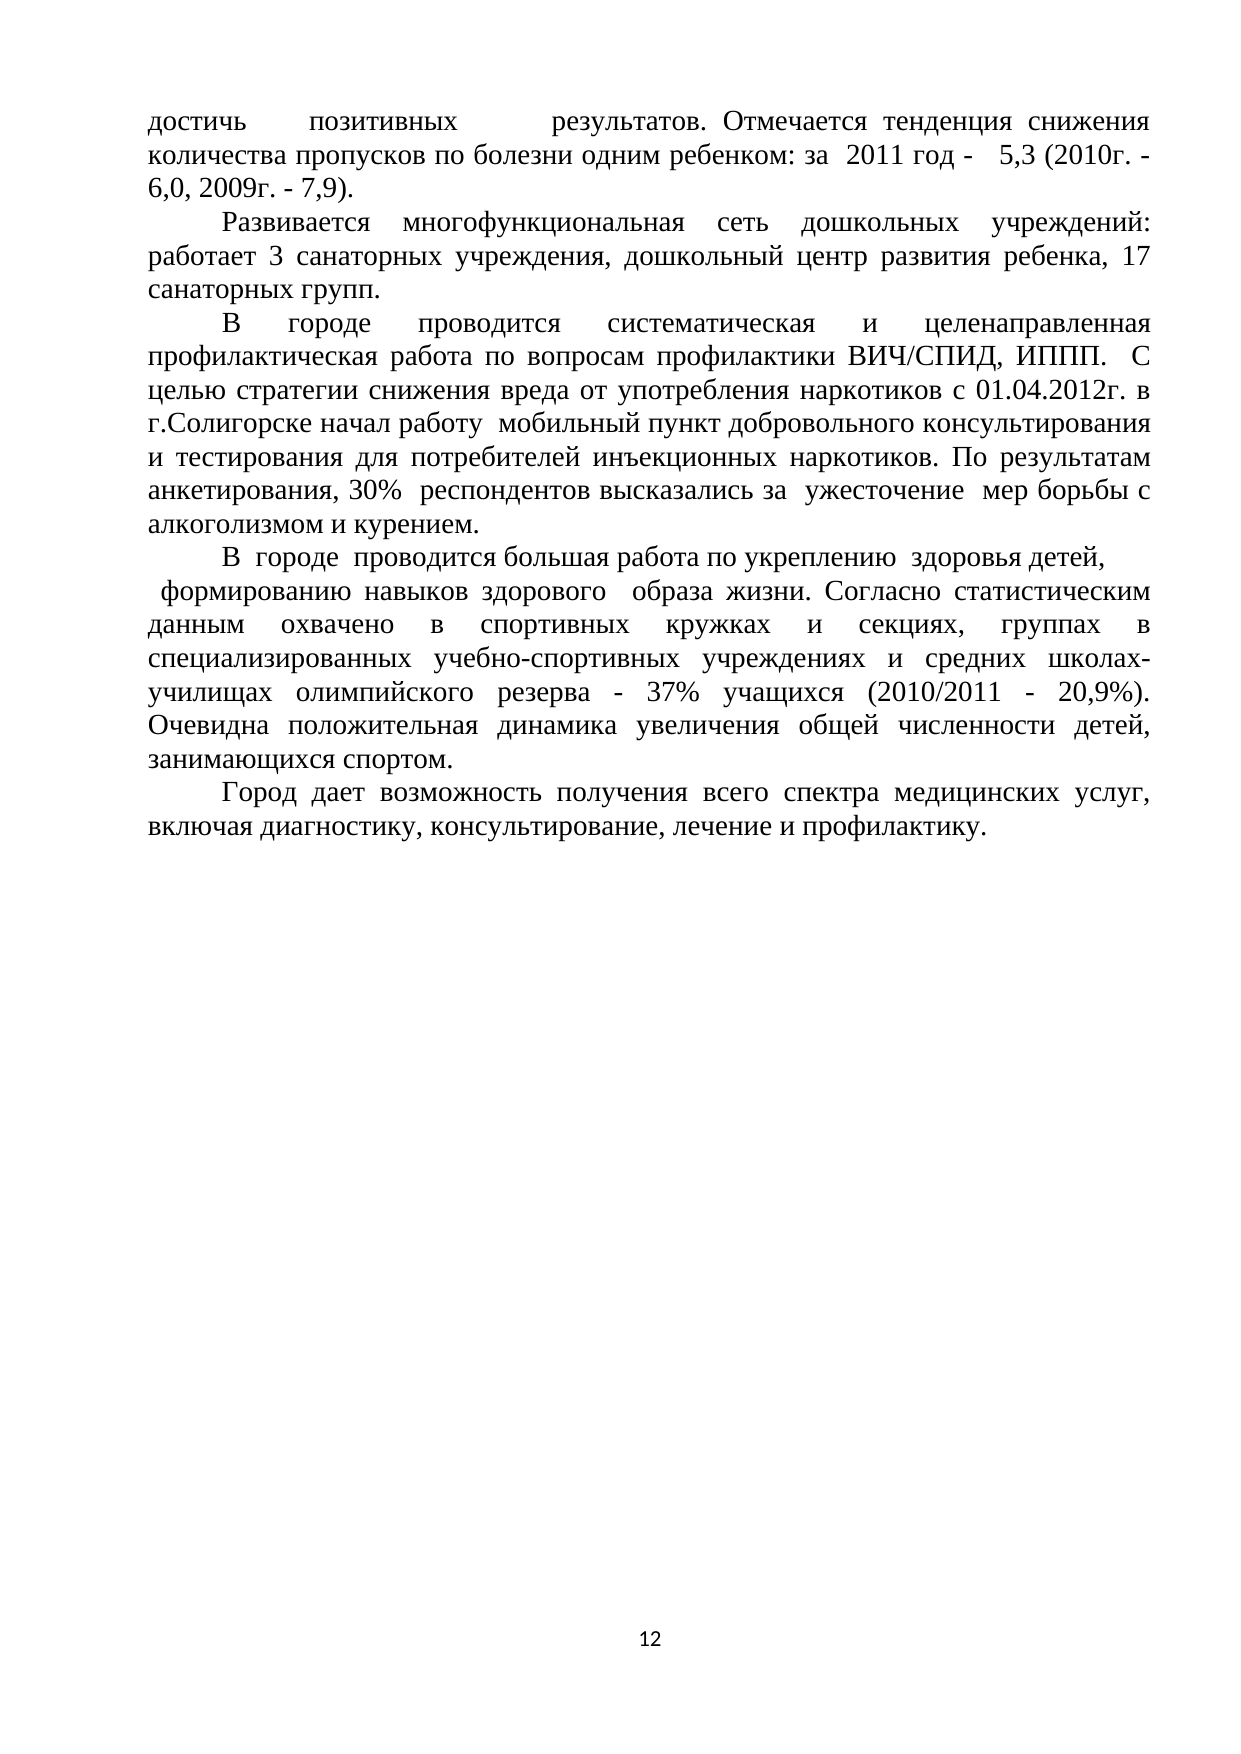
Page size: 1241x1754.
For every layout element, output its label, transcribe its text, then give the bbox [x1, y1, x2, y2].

text формированию навыков здорового образа жизни. Согласно статистическим данным охвачено в спортивных кружках и секциях, группах в специализированных учебно-спортивных учреждениях и средних школах-училищах олимпийского резерва - 37% учащихся (2010/2011 - 20,9%). Очевидна положительная динамика увеличения общей численности детей, занимающихся спортом. [148, 573, 1152, 774]
text Развивается многофункциональная сеть дошкольных учреждений: работает 3 санаторных учреждения, дошкольный центр развития ребенка, 17 санаторных групп. [148, 204, 1152, 305]
text В городе проводится систематическая и целенаправленная профилактическая работа по вопросам профилактики ВИЧ/СПИД, ИППП. С целью стратегии снижения вреда от употребления наркотиков с 01.04.2012г. в г.Солигорске начал работу мобильный пункт добровольного консультирования и тестирования для потребителей инъекционных наркотиков. По результатам анкетирования, 30% респондентов высказались за ужесточение мер борьбы с алкоголизмом и курением. [148, 305, 1152, 539]
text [148, 103, 1152, 204]
text В городе проводится большая работа по укреплению здоровья детей, [148, 539, 1152, 573]
text Город дает возможность получения всего спектра медицинских услуг, включая диагностику, консультирование, лечение и профилактику. [148, 774, 1152, 841]
